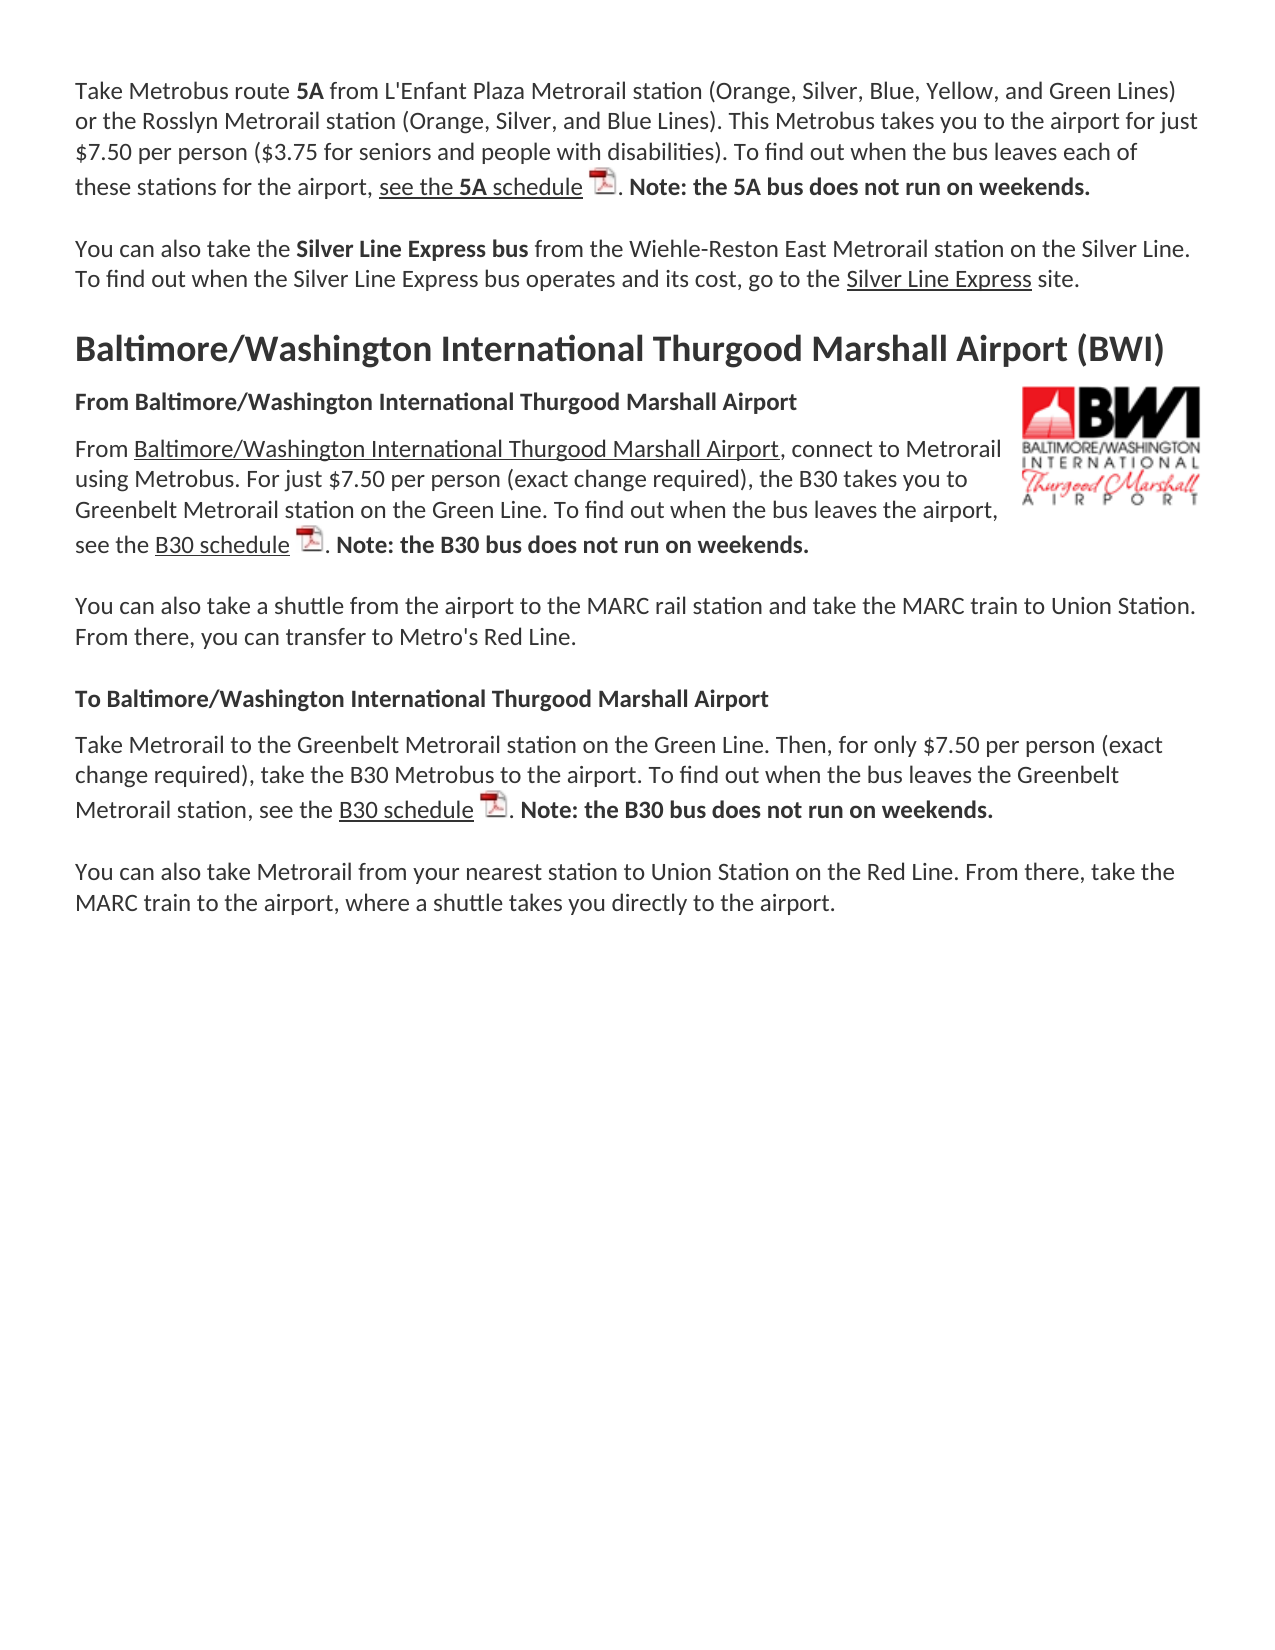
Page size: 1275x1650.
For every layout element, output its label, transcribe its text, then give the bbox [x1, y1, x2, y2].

picture [588, 166, 618, 196]
subtitle From Baltimore/Washington International Thurgood Marshall Airport [75, 387, 1021, 417]
picture [479, 790, 509, 819]
text You can also take Metrorail from your nearest station to Union Station on the Red Line. From there, take the MARC train to the airport, where a shuttle takes you directly to the airport. [75, 856, 1200, 917]
text You can also take the Silver Line Express bus from the Wiehle-Reston East Metrorail station on the Silver Line. To find out when the Silver Line Express bus operates and its cost, go to the Silver Line Express site. [75, 233, 1200, 294]
subtitle Baltimore/Washington International Thurgood Marshall Airport (BWI) [75, 325, 1200, 371]
text You can also take a shuttle from the airport to the MARC rail station and take the MARC train to Union Station. From there, you can transfer to Metro's Red Line. [75, 591, 1200, 652]
text From Baltimore/Washington International Thurgood Marshall Airport, connect to Metrorail using Metrobus. For just $7.50 per person (exact change required), the B30 takes you to Greenbelt Metrorail station on the Green Line. To find out when the bus leaves the airport, see the B30 schedule . Note: the B30 bus does not run on weekends. [75, 433, 1200, 559]
picture [295, 524, 325, 553]
text Take Metrorail to the Greenbelt Metrorail station on the Green Line. Then, for only $7.50 per person (exact change required), take the B30 Metrobus to the airport. To find out when the bus leaves the Greenbelt Metrorail station, see the B30 schedule . Note: the B30 bus does not run on weekends. [75, 729, 1200, 825]
subtitle To Baltimore/Washington International Thurgood Marshall Airport [75, 683, 1200, 713]
text Take Metrobus route 5A from L'Enfant Plaza Metrorail station (Orange, Silver, Blue, Yellow, and Green Lines) or the Rosslyn Metrorail station (Orange, Silver, and Blue Lines). This Metrobus takes you to the airport for just $7.50 per person ($3.75 for seniors and people with disabilities). To find out when the bus leaves each of these stations for the airport, see the 5A schedule . Note: the 5A bus does not run on weekends. [75, 75, 1200, 202]
picture [1021, 386, 1200, 507]
